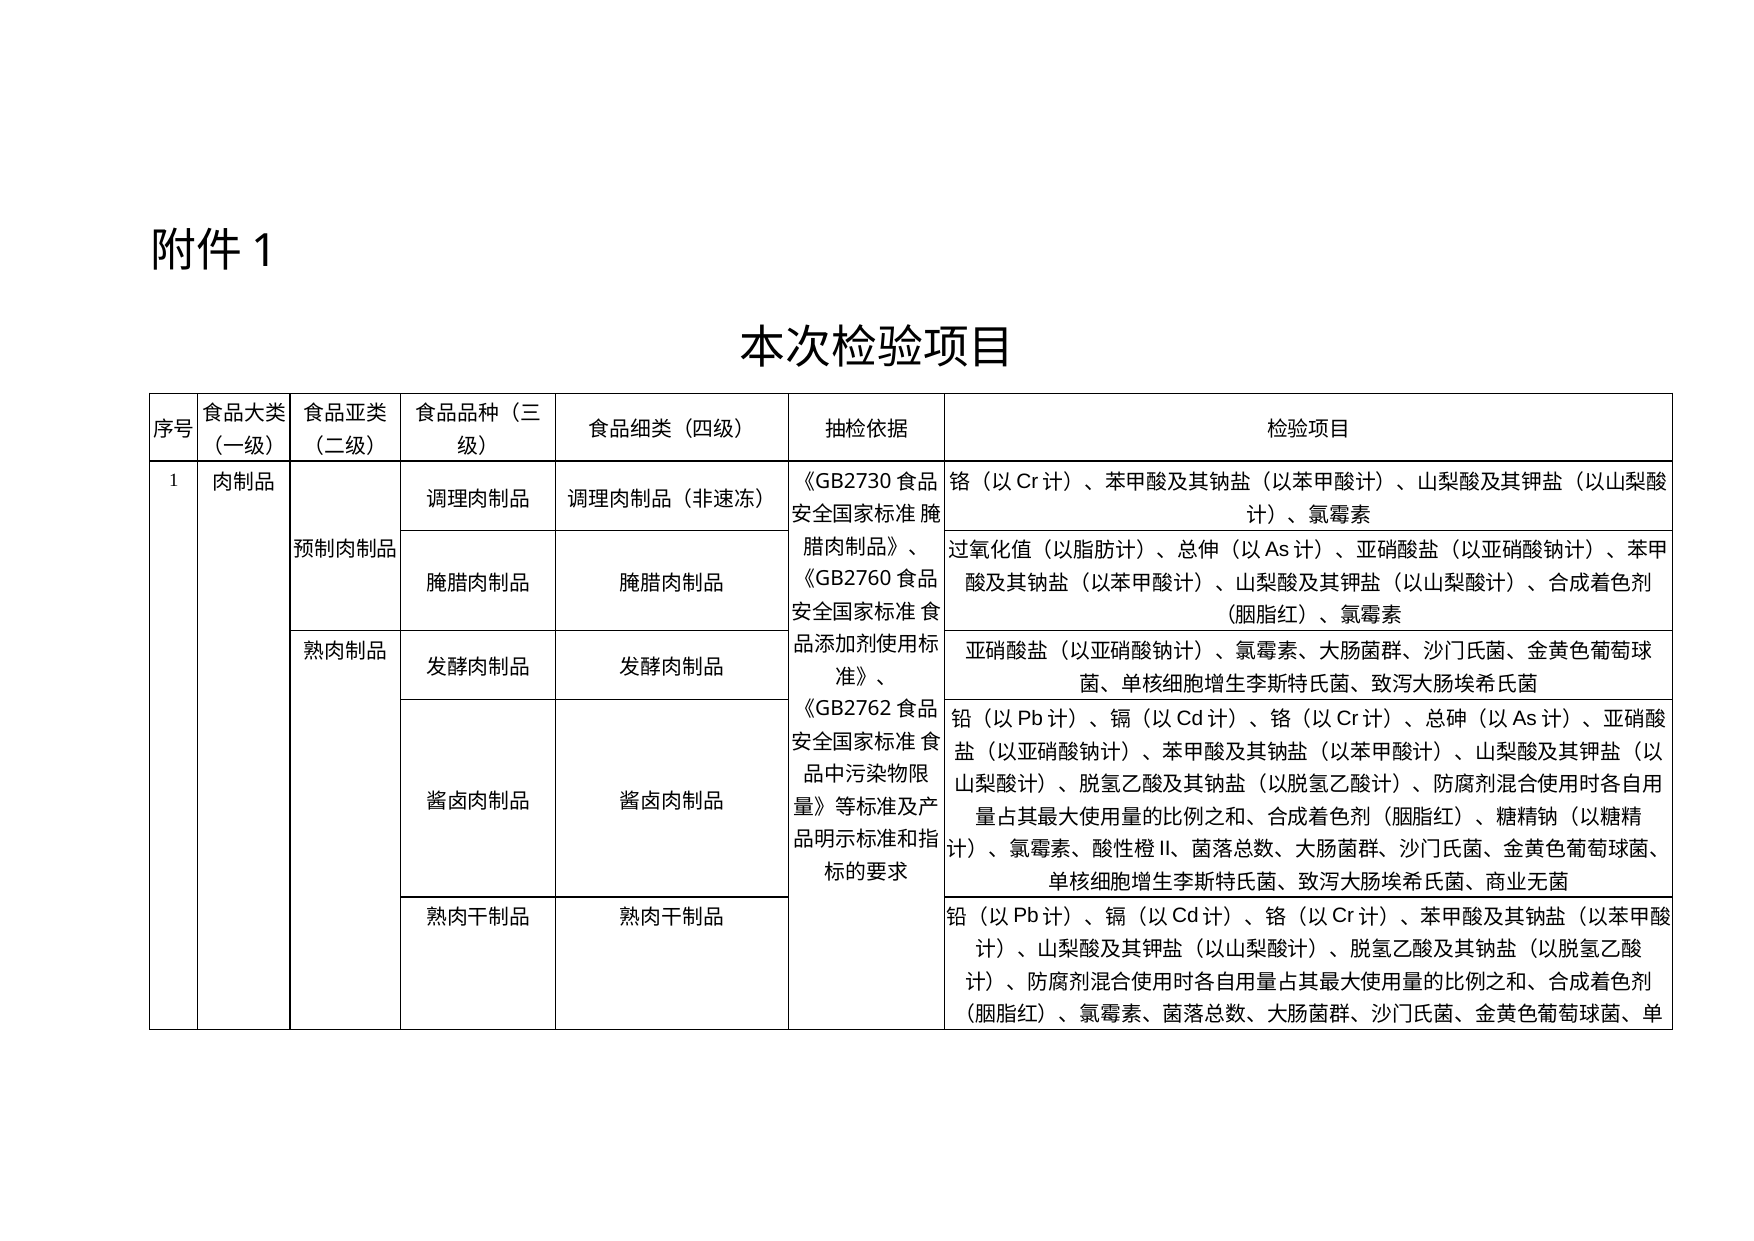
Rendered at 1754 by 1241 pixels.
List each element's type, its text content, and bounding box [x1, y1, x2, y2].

table_cell 发酵肉制品 [556, 631, 788, 699]
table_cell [945, 898, 1672, 1029]
table_cell 酱卤肉制品 [556, 700, 788, 896]
table_header 预制肉制品 [291, 462, 400, 630]
table_cell 熟肉制品 [291, 631, 400, 1029]
table_cell 腌腊肉制品 [556, 531, 788, 630]
text 附件1 [150, 198, 1604, 295]
table_header 1 [150, 462, 197, 1029]
table_header 调理肉制品（非速冻） [556, 462, 788, 530]
table_header 检验项目 [945, 394, 1672, 460]
table_header 食品大类（一级） [198, 394, 289, 460]
table_header 《GB2730 食品安全国家标准 腌腊肉制品》、《GB2760 食品安全国家标准 食品添加剂使用标准》、《GB2762 食品安全国家标准 食品中污染物限量》等标准及产品明示标准和指标的要求 [789, 462, 944, 1029]
table_header 食品亚类（二级） [291, 394, 400, 460]
table_cell 亚硝酸盐（以亚硝酸钠计）、氯霉素、大肠菌群、沙门氏菌、金黄色葡萄球菌、单核细胞增生李斯特氏菌、致泻大肠埃希氏菌 [945, 631, 1672, 699]
table_cell 过氧化值（以脂肪计）、总伸（以As计）、亚硝酸盐（以亚硝酸钠计）、苯甲酸及其钠盐（以苯甲酸计）、山梨酸及其钾盐（以山梨酸计）、合成着色剂（胭脂红）、氯霉素 [945, 531, 1672, 630]
text 本次检验项目 [150, 295, 1604, 393]
table_header 铬（以Cr计）、苯甲酸及其钠盐（以苯甲酸计）、山梨酸及其钾盐（以山梨酸计）、氯霉素 [945, 462, 1672, 530]
table_cell 腌腊肉制品 [401, 531, 555, 630]
table_header 抽检依据 [789, 394, 944, 460]
table_cell 酱卤肉制品 [401, 700, 555, 896]
table_cell 熟肉干制品 [401, 898, 555, 1029]
table_header 调理肉制品 [401, 462, 555, 530]
table_header 食品品种（三级） [401, 394, 555, 460]
table_header 肉制品 [198, 462, 289, 1029]
table_cell 熟肉干制品 [556, 898, 788, 1029]
table_cell 发酵肉制品 [401, 631, 555, 699]
table_header 食品细类（四级） [556, 394, 788, 460]
table_cell 铅（以Pb计）、镉（以Cd计）、铬（以Cr计）、总砷（以As计）、亚硝酸盐（以亚硝酸钠计）、苯甲酸及其钠盐（以苯甲酸计）、山梨酸及其钾盐（以山梨酸计）、脱氢乙酸及其钠盐（以脱氢乙酸计）、防腐剂混合使用时各自用量占其最大使用量的比例之和、合成着色剂（胭脂红）、糖精钠（以糖精计）、氯霉素、酸性橙II、菌落总数、大肠菌群、沙门氏菌、金黄色葡萄球菌、单核细胞增生李斯特氏菌、致泻大肠埃希氏菌、商业无菌 [945, 700, 1672, 896]
table_header 序号 [150, 394, 197, 460]
